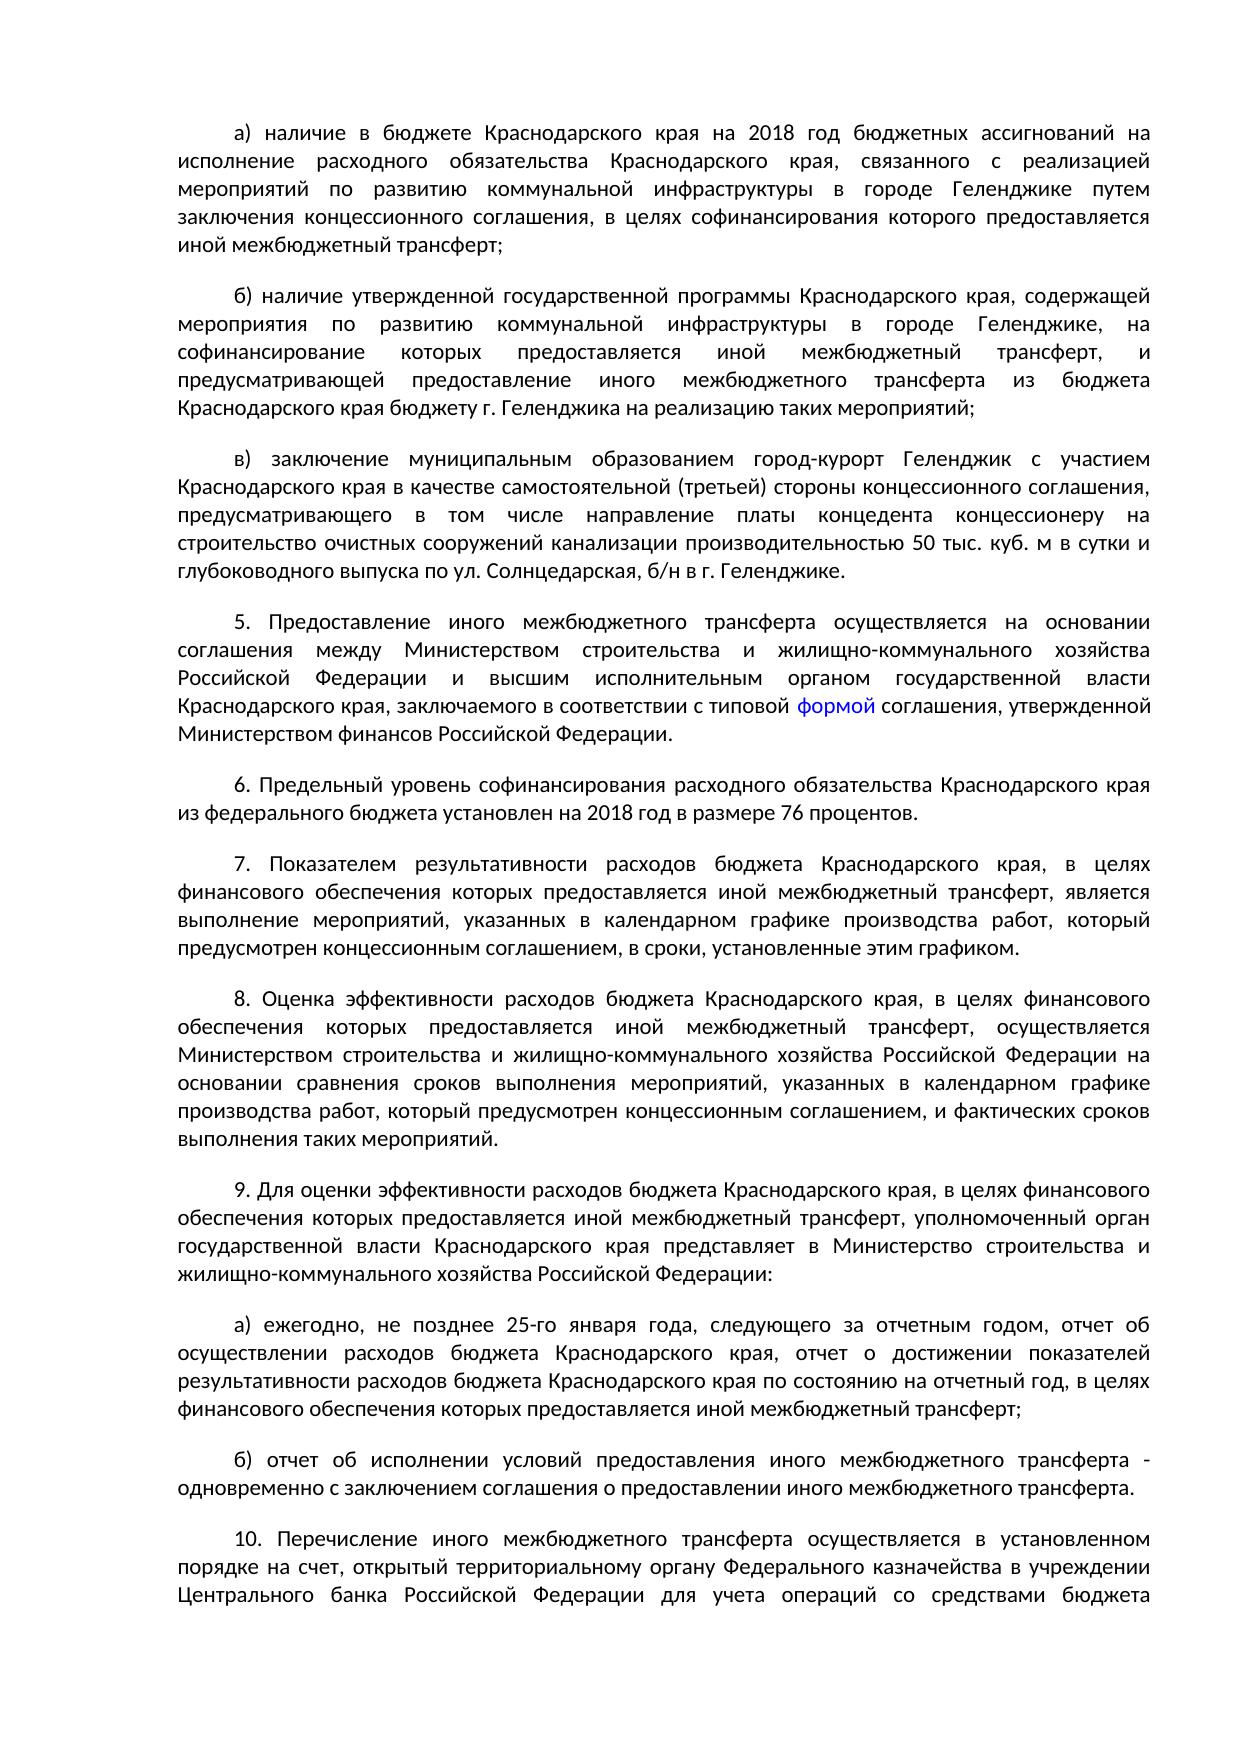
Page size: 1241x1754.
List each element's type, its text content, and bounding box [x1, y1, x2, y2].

text 5. Предоставление иного межбюджетного трансферта осуществляется на основании соглашения между Министерством строительства и жилищно-коммунального хозяйства Российской Федерации и высшим исполнительным органом государственной власти Краснодарского края, заключаемого в соответствии с типовой формой соглашения, утвержденной Министерством финансов Российской Федерации. [177, 607, 1152, 747]
text б) отчет об исполнении условий предоставления иного межбюджетного трансферта - одновременно с заключением соглашения о предоставлении иного межбюджетного трансферта. [177, 1445, 1152, 1501]
text 8. Оценка эффективности расходов бюджета Краснодарского края, в целях финансового обеспечения которых предоставляется иной межбюджетный трансферт, осуществляется Министерством строительства и жилищно-коммунального хозяйства Российской Федерации на основании сравнения сроков выполнения мероприятий, указанных в календарном графике производства работ, который предусмотрен концессионным соглашением, и фактических сроков выполнения таких мероприятий. [177, 984, 1152, 1152]
text 7. Показателем результативности расходов бюджета Краснодарского края, в целях финансового обеспечения которых предоставляется иной межбюджетный трансферт, является выполнение мероприятий, указанных в календарном графике производства работ, который предусмотрен концессионным соглашением, в сроки, установленные этим графиком. [177, 849, 1152, 961]
text 9. Для оценки эффективности расходов бюджета Краснодарского края, в целях финансового обеспечения которых предоставляется иной межбюджетный трансферт, уполномоченный орган государственной власти Краснодарского края представляет в Министерство строительства и жилищно-коммунального хозяйства Российской Федерации: [177, 1175, 1152, 1287]
text а) ежегодно, не позднее 25-го января года, следующего за отчетным годом, отчет об осуществлении расходов бюджета Краснодарского края, отчет о достижении показателей результативности расходов бюджета Краснодарского края по состоянию на отчетный год, в целях финансового обеспечения которых предоставляется иной межбюджетный трансферт; [177, 1310, 1152, 1422]
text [177, 1524, 1152, 1608]
text а) наличие в бюджете Краснодарского края на 2018 год бюджетных ассигнований на исполнение расходного обязательства Краснодарского края, связанного с реализацией мероприятий по развитию коммунальной инфраструктуры в городе Геленджике путем заключения концессионного соглашения, в целях софинансирования которого предоставляется иной межбюджетный трансферт; [177, 118, 1152, 258]
text 6. Предельный уровень софинансирования расходного обязательства Краснодарского края из федерального бюджета установлен на 2018 год в размере 76 процентов. [177, 770, 1152, 826]
text б) наличие утвержденной государственной программы Краснодарского края, содержащей мероприятия по развитию коммунальной инфраструктуры в городе Геленджике, на софинансирование которых предоставляется иной межбюджетный трансферт, и предусматривающей предоставление иного межбюджетного трансферта из бюджета Краснодарского края бюджету г. Геленджика на реализацию таких мероприятий; [177, 281, 1152, 421]
text в) заключение муниципальным образованием город-курорт Геленджик с участием Краснодарского края в качестве самостоятельной (третьей) стороны концессионного соглашения, предусматривающего в том числе направление платы концедента концессионеру на строительство очистных сооружений канализации производительностью 50 тыс. куб. м в сутки и глубоководного выпуска по ул. Солнцедарская, б/н в г. Геленджике. [177, 444, 1152, 584]
